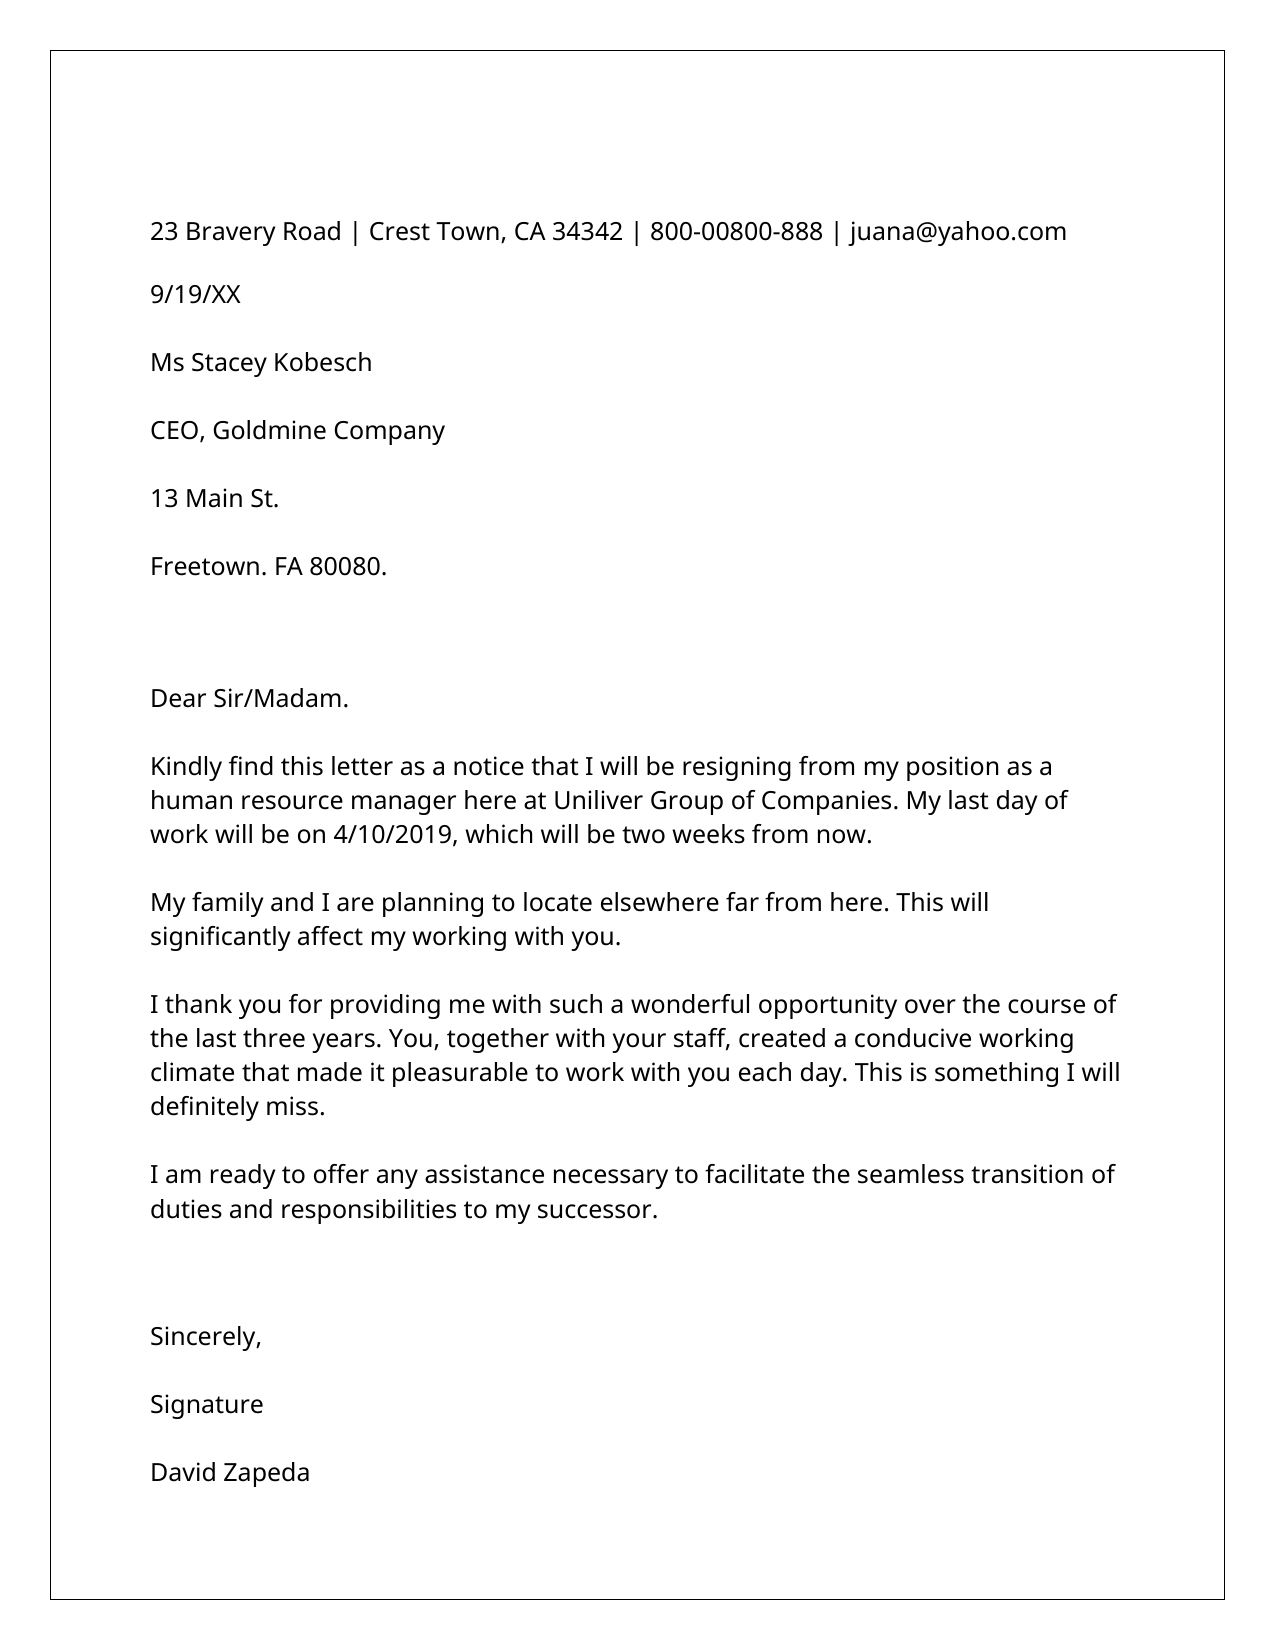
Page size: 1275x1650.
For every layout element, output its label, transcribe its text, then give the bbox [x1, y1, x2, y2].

text 23 Bravery Road | Crest Town, CA 34342 | 800-00800-888 | juana@yahoo.com [150, 213, 1125, 247]
text 9/19/XX Ms Stacey Kobesch CEO, Goldmine Company 13 Main St. Freetown. FA 80080. [150, 276, 1125, 583]
text Dear Sir/Madam. Kindly find this letter as a notice that I will be resigning from my position as a human resource manager here at Uniliver Group of Companies. My last day of work will be on 4/10/2019, which will be two weeks from now. My family and I are planning to locate elsewhere far from here. This will significantly affect my working with you. I thank you for providing me with such a wonderful opportunity over the course of the last three years. You, together with your staff, created a conducive working climate that made it pleasurable to work with you each day. This is something I will definitely miss. I am ready to offer any assistance necessary to facilitate the seamless transition of duties and responsibilities to my successor. [150, 612, 1125, 1225]
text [150, 1318, 1125, 1489]
